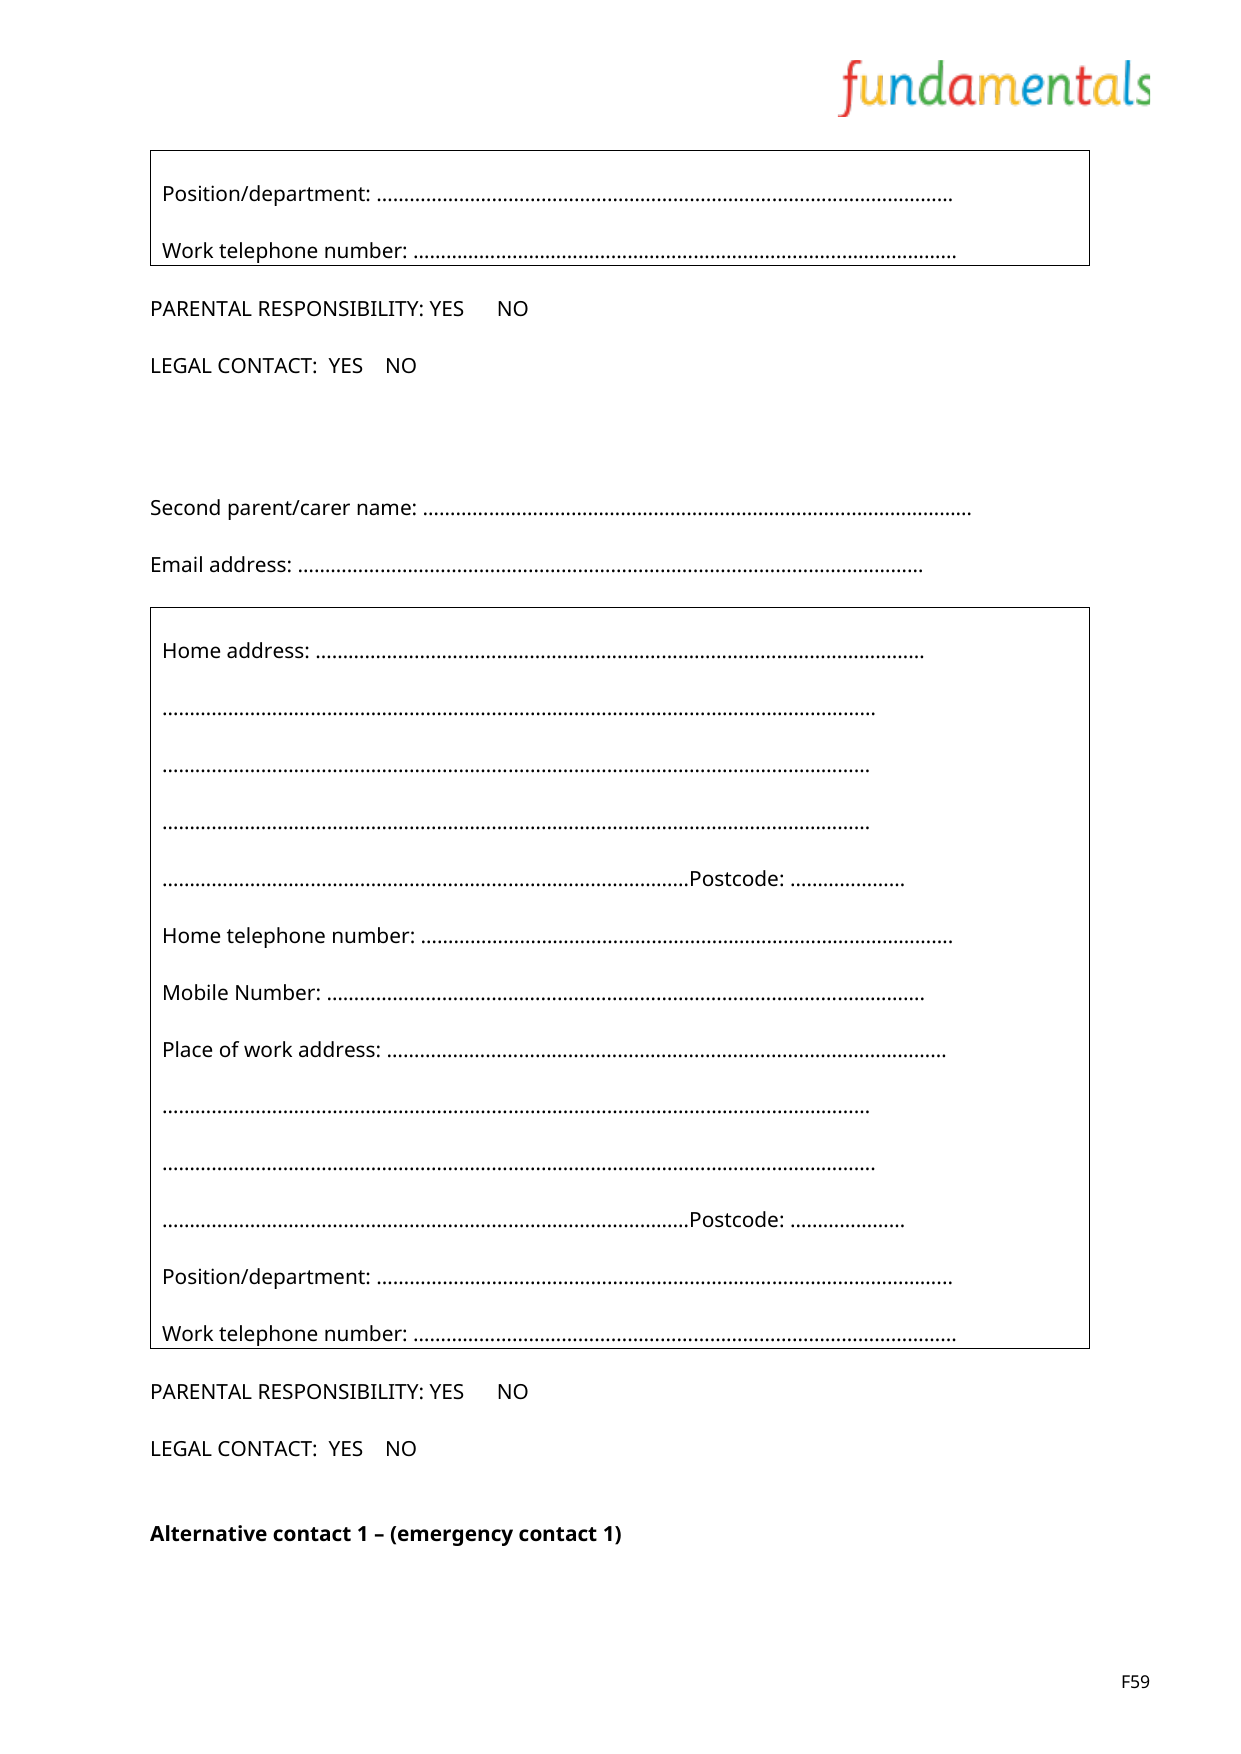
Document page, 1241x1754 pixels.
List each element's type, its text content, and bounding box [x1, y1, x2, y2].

text Second parent/carer name: …………………………………………………………………....………………… [150, 493, 1090, 522]
text LEGAL CONTACT: YES NO [150, 1434, 1090, 1462]
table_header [151, 151, 1089, 265]
text PARENTAL RESPONSIBILITY: YES NO [150, 1377, 1090, 1405]
text LEGAL CONTACT: YES NO [150, 351, 1090, 379]
text Email address: …………………………………………………………………………………………………… [150, 550, 1090, 579]
table_header Home address: ………………………………………………………………………………………………… ……………………………………………………………………………………………….………………… ………………………………………………………………………………………………………………… ………………………………………………………………………………………………………………… ……………………………………………………………………………………Postcode: ………………… Home telephone number: ……………………………………………………………………………………. Mobile Number: ………………………………………………………………………………………………. Place of work address: ………………………………………………………………………………………… ………………………………………………………………………………………………………………… …………………………………………………………………………………………………………………. ……………………………………………………………………………………Postcode: ………………… Position/department: …………………………………………………………………………………………... Work telephone number: ……………………………………………………………………………………... [151, 608, 1089, 1347]
text Alternative contact 1 – (emergency contact 1) [150, 1519, 1090, 1548]
text PARENTAL RESPONSIBILITY: YES NO [150, 294, 1090, 323]
